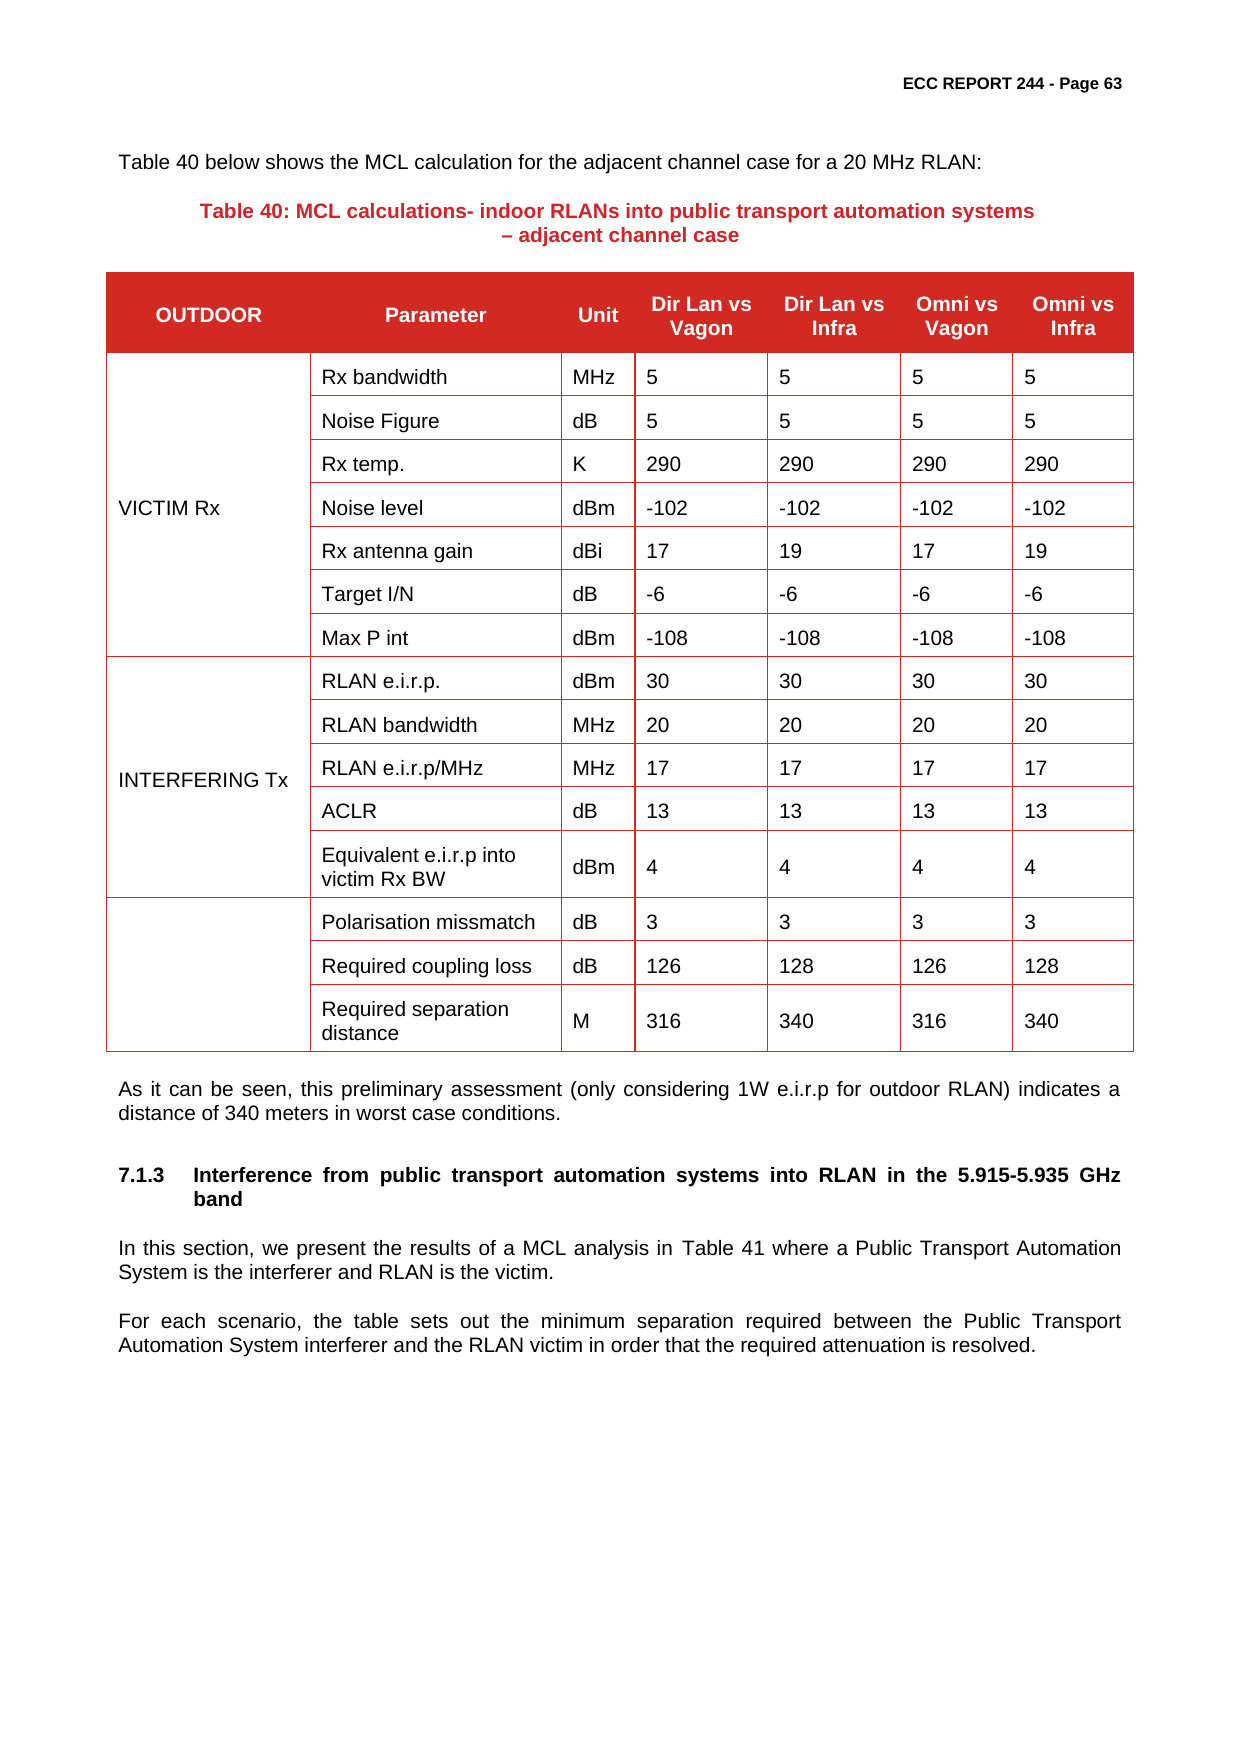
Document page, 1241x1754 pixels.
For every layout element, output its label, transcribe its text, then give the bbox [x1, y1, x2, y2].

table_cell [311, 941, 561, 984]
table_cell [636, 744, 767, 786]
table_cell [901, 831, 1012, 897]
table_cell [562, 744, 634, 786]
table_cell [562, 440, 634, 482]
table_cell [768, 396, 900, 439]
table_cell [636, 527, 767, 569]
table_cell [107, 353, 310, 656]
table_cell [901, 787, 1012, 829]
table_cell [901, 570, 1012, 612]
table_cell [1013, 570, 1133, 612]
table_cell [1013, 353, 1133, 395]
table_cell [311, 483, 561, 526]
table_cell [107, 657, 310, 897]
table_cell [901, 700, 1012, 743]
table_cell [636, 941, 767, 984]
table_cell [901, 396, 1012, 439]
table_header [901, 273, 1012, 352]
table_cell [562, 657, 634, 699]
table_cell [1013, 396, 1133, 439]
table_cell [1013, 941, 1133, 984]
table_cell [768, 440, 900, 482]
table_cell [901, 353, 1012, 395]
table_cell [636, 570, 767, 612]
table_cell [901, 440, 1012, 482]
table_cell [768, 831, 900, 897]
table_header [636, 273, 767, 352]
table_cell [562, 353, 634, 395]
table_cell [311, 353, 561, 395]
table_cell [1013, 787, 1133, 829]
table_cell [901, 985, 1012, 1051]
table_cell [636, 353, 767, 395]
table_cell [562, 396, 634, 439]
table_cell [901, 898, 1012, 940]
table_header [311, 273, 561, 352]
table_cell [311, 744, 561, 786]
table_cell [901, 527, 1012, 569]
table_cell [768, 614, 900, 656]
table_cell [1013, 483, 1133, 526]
text For each scenario, the table sets out the minimum separation required between the Public Transport Automation System interferer and the RLAN victim in order that the required attenuation is resolved. [118, 1308, 1122, 1356]
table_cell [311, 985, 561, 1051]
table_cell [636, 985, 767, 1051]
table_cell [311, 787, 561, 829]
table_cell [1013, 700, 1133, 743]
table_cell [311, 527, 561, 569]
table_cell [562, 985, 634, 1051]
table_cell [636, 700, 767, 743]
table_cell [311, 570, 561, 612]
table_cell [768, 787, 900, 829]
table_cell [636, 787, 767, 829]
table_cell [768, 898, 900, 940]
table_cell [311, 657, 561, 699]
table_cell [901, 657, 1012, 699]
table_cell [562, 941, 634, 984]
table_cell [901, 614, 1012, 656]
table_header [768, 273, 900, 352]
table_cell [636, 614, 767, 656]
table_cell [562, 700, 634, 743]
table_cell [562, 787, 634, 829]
text In this section, we present the results of a MCL analysis in Table 41 where a Public Transport Automation System is the interferer and RLAN is the victim. [118, 1236, 1122, 1283]
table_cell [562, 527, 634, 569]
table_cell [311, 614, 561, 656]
text Table 40: MCL calculations- indoor RLANs into public transport automation systems – adjacent channel case [118, 199, 1122, 247]
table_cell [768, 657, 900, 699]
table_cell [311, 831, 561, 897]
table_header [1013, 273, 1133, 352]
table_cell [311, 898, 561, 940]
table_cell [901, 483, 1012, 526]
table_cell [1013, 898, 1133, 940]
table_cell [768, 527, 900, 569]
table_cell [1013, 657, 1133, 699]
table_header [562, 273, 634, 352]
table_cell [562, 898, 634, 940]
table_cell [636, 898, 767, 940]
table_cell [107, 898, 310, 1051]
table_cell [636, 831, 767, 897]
text As it can be seen, this preliminary assessment (only considering 1W e.i.r.p for outdoor RLAN) indicates a distance of 340 meters in worst case conditions. [118, 1077, 1122, 1125]
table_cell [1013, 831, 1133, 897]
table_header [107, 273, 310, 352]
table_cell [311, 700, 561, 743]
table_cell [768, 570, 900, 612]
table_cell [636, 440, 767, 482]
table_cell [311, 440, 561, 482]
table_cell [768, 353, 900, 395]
subtitle Interference from public transport automation systems into RLAN in the 5.915-5.935 GHz band [118, 1163, 1122, 1211]
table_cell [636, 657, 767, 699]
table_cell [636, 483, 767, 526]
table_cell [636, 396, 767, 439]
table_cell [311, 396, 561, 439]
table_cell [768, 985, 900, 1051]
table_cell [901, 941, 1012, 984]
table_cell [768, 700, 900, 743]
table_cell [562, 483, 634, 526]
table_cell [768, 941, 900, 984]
text Table 40 below shows the MCL calculation for the adjacent channel case for a 20 MHz RLAN: [118, 150, 1122, 174]
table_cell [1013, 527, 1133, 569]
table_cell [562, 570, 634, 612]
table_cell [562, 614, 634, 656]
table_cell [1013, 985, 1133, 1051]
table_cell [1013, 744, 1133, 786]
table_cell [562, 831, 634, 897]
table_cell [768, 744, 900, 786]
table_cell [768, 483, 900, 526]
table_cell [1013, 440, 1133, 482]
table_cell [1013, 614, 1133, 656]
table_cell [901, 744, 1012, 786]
